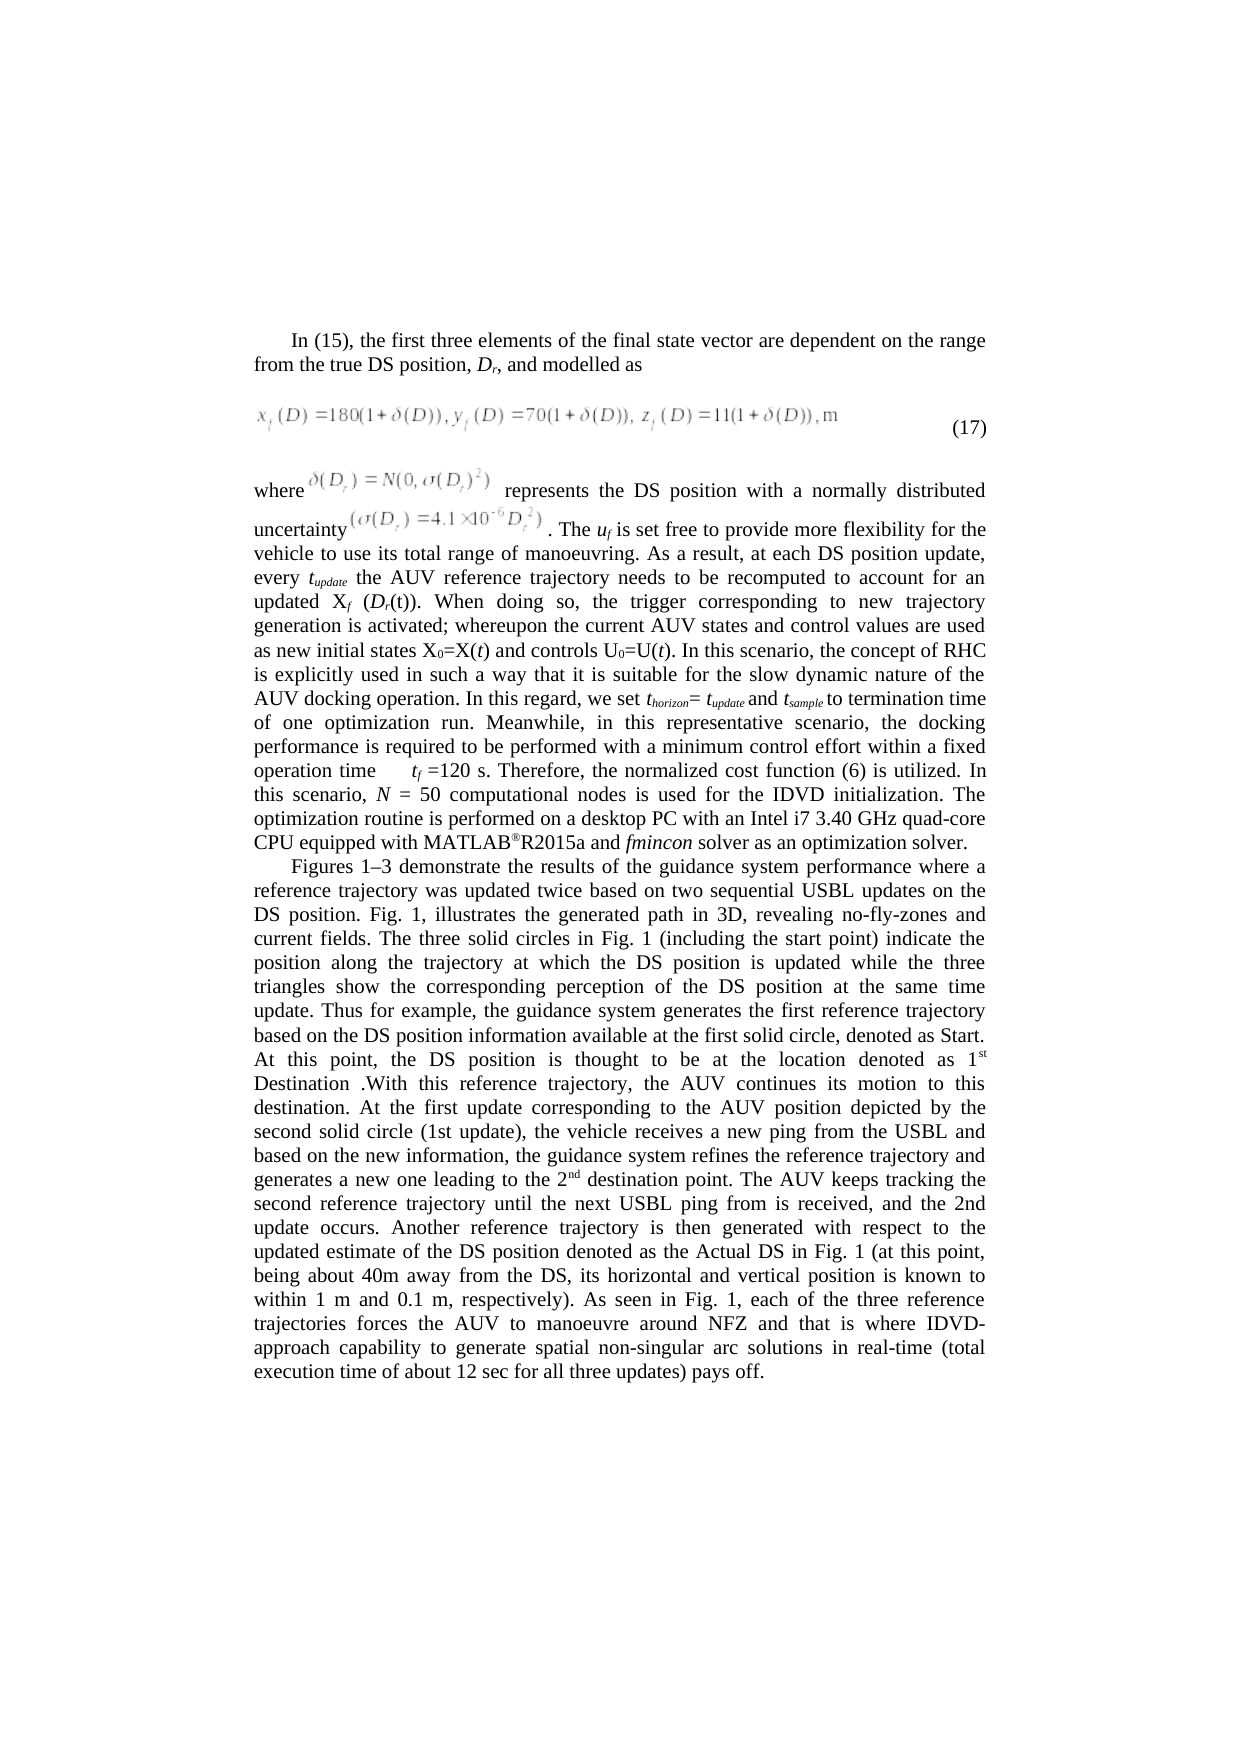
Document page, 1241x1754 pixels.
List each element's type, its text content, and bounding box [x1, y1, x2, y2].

text (17) [253, 400, 987, 463]
text In (15), the first three elements of the final state vector are dependent on the range from the true DS position, Dr, and modelled as [253, 328, 987, 376]
text where represents the DS position with a normally distributed uncertainty. The uf is set free to provide more flexibility for the vehicle to use its total range of manoeuvring. As a result, at each DS position update, every tupdate the AUV reference trajectory needs to be recomputed to account for an updated Xf (Dr(t)). When doing so, the trigger corresponding to new trajectory generation is activated; whereupon the current AUV states and control values are used as new initial states X0=X(t) and controls U0=U(t). In this scenario, the concept of RHC is explicitly used in such a way that it is suitable for the slow dynamic nature of the AUV docking operation. In this regard, we set thorizon= tupdate and tsample to termination time of one optimization run. Meanwhile, in this representative scenario, the docking performance is required to be performed with a minimum control effort within a fixed operation time tf =120 s. Therefore, the normalized cost function (6) is utilized. In this scenario, N = 50 computational nodes is used for the IDVD initialization. The optimization routine is performed on a desktop PC with an Intel i7 3.40 GHz quad-core CPU equipped with MATLAB®R2015a and fmincon solver as an optimization solver. [253, 463, 987, 854]
text Figures 1–3 demonstrate the results of the guidance system performance where a reference trajectory was updated twice based on two sequential USBL updates on the DS position. Fig. 1, illustrates the generated path in 3D, revealing no-fly-zones and current fields. The three solid circles in Fig. 1 (including the start point) indicate the position along the trajectory at which the DS position is updated while the three triangles show the corresponding perception of the DS position at the same time update. Thus for example, the guidance system generates the first reference trajectory based on the DS position information available at the first solid circle, denoted as Start. At this point, the DS position is thought to be at the location denoted as 1st Destination .With this reference trajectory, the AUV continues its motion to this destination. At the first update corresponding to the AUV position depicted by the second solid circle (1st update), the vehicle receives a new ping from the USBL and based on the new information, the guidance system refines the reference trajectory and generates a new one leading to the 2nd destination point. The AUV keeps tracking the second reference trajectory until the next USBL ping from is received, and the 2nd update occurs. Another reference trajectory is then generated with respect to the updated estimate of the DS position denoted as the Actual DS in Fig. 1 (at this point, being about 40m away from the DS, its horizontal and vertical position is known to within 1 m and 0.1 m, respectively). As seen in Fig. 1, each of the three reference trajectories forces the AUV to manoeuvre around NFZ and that is where IDVD-approach capability to generate spatial non-singular arc solutions in real-time (total execution time of about 12 sec for all three updates) pays off. [253, 854, 987, 1383]
